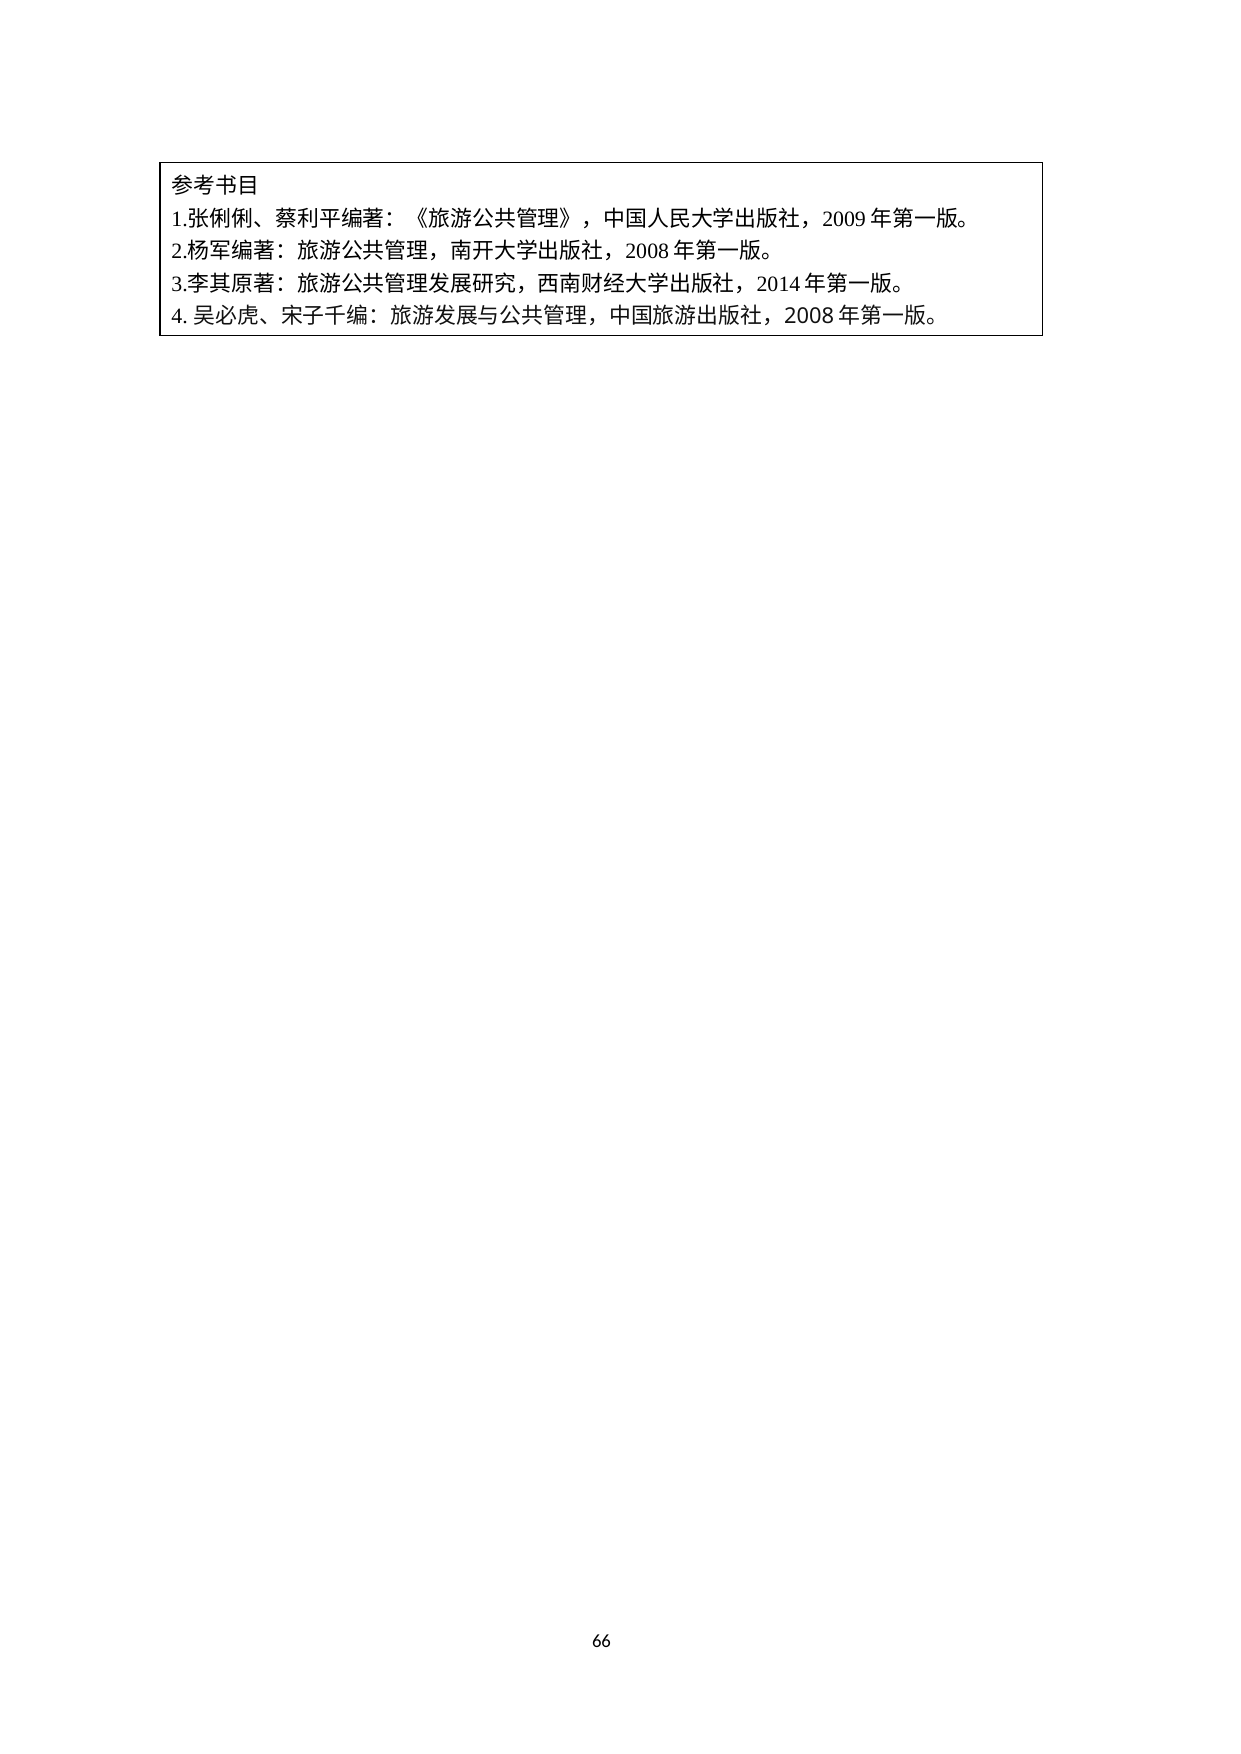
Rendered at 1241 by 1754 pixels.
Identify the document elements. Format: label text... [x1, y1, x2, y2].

table_cell 参考书目 1.张俐俐、蔡利平编著：《旅游公共管理》，中国人民大学出版社，2009年第一版。 2.杨军编著：旅游公共管理，南开大学出版社，2008年第一版。 3.李其原著：旅游公共管理发展研究，西南财经大学出版社，2014年第一版。 4. 吴必虎、宋子千编：旅游发展与公共管理，中国旅游出版社，2008年第一版。 [161, 163, 1042, 335]
